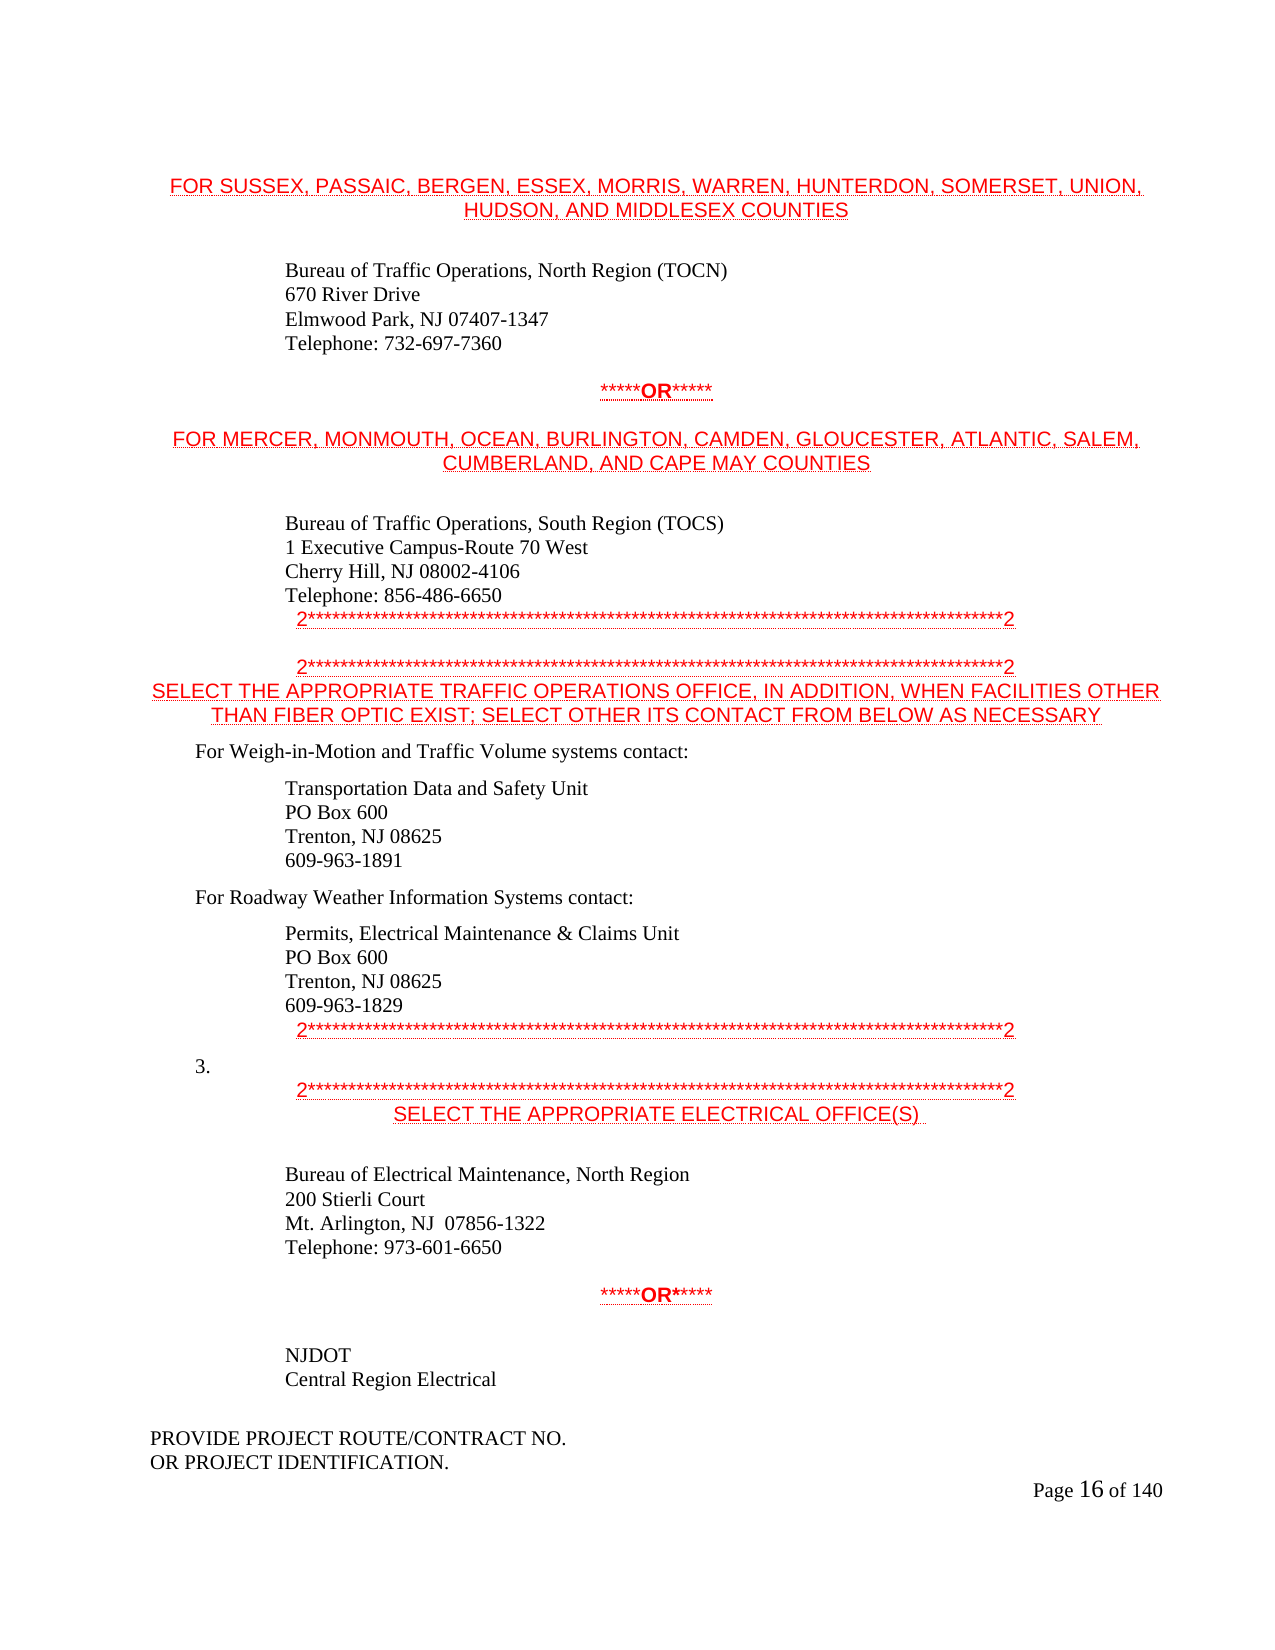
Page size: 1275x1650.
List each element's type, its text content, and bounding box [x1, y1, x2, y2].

list Transportation Data and Safety Unit [285, 776, 1162, 800]
text SELECT THE APPROPRIATE TRAFFIC OPERATIONS OFFICE, IN ADDITION, WHEN FACILITIES OTHER THAN FIBER OPTIC EXIST; SELECT OTHER ITS CONTACT FROM BELOW AS NECESSARY [150, 679, 1162, 727]
list Bureau of Electrical Maintenance, North Region [285, 1162, 1162, 1186]
list Trenton, NJ 08625 [285, 969, 1162, 993]
text 2**************************************************************************************2 [150, 1017, 1162, 1041]
list Permits, Electrical Maintenance & Claims Unit [285, 921, 1162, 945]
list 1 Executive Campus-Route 70 West [285, 535, 1162, 559]
list Cherry Hill, NJ 08002-4106 [285, 559, 1162, 583]
text *****OR***** [150, 1283, 1162, 1307]
list 609-963-1891 [285, 848, 1162, 872]
list Telephone: 732-697-7360 [285, 331, 1162, 354]
list 609-963-1829 [285, 993, 1162, 1017]
text 2**************************************************************************************2 [150, 655, 1162, 679]
list 670 River Drive [285, 282, 1162, 306]
list For Weigh-in-Motion and Traffic Volume systems contact: [195, 739, 1162, 763]
list NJDOT [285, 1343, 1162, 1367]
list Telephone: 856-486-6650 [285, 583, 1162, 607]
text *****OR***** [150, 378, 1162, 402]
list Elmwood Park, NJ 07407-1347 [285, 306, 1162, 331]
list PO Box 600 [285, 945, 1162, 969]
list PO Box 600 [285, 800, 1162, 824]
list Bureau of Traffic Operations, South Region (TOCS) [285, 511, 1162, 535]
text 2**************************************************************************************2 [150, 1078, 1162, 1102]
text 2**************************************************************************************2 [150, 607, 1162, 631]
list Central Region Electrical [285, 1367, 1162, 1391]
list 200 Stierli Court [285, 1186, 1162, 1211]
list Mt. Arlington, NJ 07856-1322 [285, 1211, 1162, 1234]
text for Sussex, Passaic, Bergen, essex, Morris, warren, Hunterdon, Somerset, union, Hudson, and middlesex counties [150, 174, 1162, 222]
list For Roadway Weather Information Systems contact: [195, 885, 1162, 909]
list 3. [195, 1054, 1162, 1078]
list Bureau of Traffic Operations, North Region (TOCN) [285, 258, 1162, 282]
text For Mercer, Monmouth, Ocean, Burlington, Camden, Gloucester, Atlantic, Salem, Cumberland, and Cape May counties [150, 426, 1162, 474]
list Telephone: 973-601-6650 [285, 1234, 1162, 1259]
text SELECT the APPROPRIATE electrical OFFICE(s) [150, 1102, 1162, 1126]
list Trenton, NJ 08625 [285, 824, 1162, 848]
